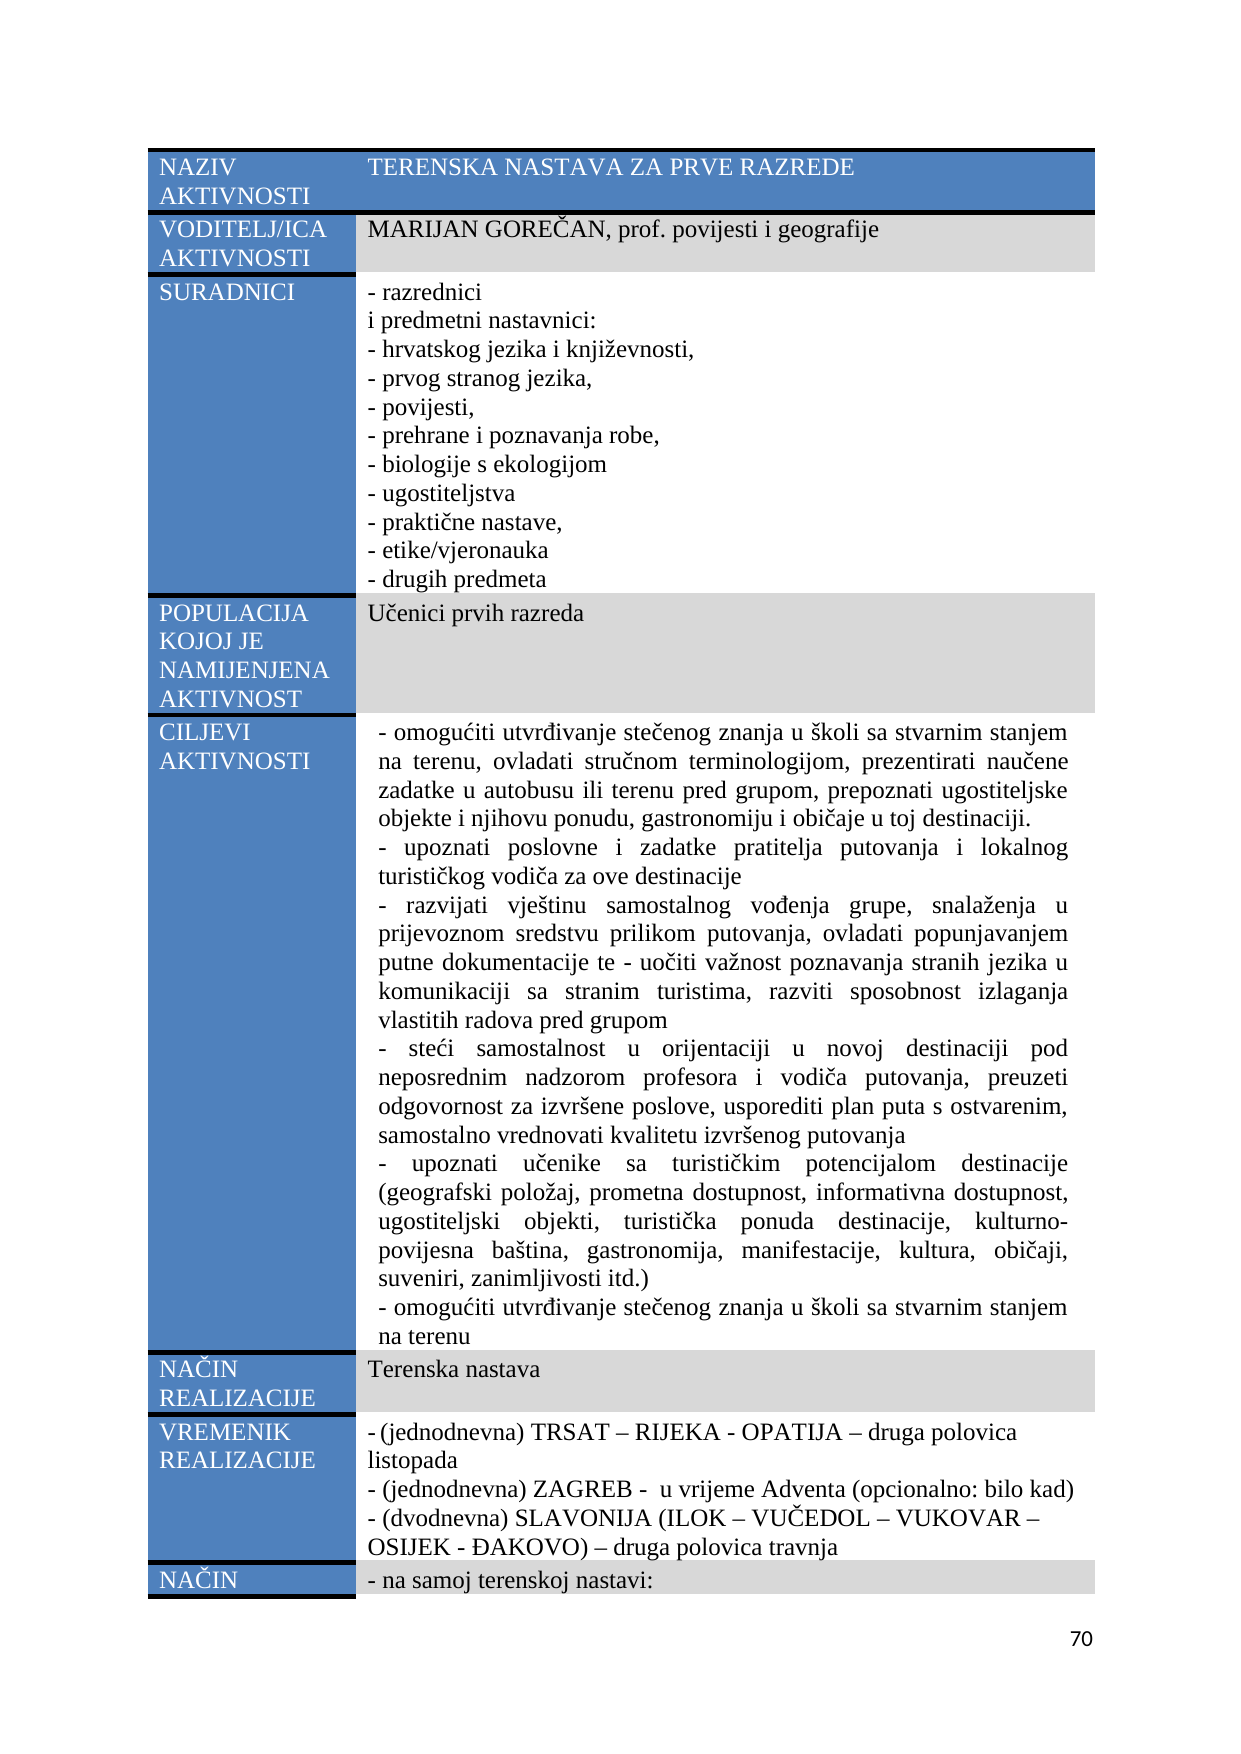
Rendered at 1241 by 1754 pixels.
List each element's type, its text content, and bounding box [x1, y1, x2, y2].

table_cell POPULACIJA KOJOJ JE NAMIJENJENA AKTIVNOST [148, 598, 356, 713]
table_cell MARIJAN GOREČAN, prof. povijesti i geografije [356, 215, 1095, 272]
table_header TERENSKA NASTAVA ZA PRVE RAZREDE [356, 152, 1095, 210]
table_cell - omogućiti utvrđivanje stečenog znanja u školi sa stvarnim stanjem na terenu, ovladati stručnom terminologijom, prezentirati naučene zadatke u autobusu ili terenu pred grupom, prepoznati ugostiteljske objekte i njihovu ponudu, gastronomiju i običaje u toj destinaciji. - upoznati poslovne i zadatke pratitelja putovanja i lokalnog turističkog vodiča za ove destinacije - razvijati vještinu samostalnog vođenja grupe, snalaženja u prijevoznom sredstvu prilikom putovanja, ovladati popunjavanjem putne dokumentacije te - uočiti važnost poznavanja stranih jezika u komunikaciji sa stranim turistima, razviti sposobnost izlaganja vlastitih radova pred grupom - steći samostalnost u orijentaciji u novoj destinaciji pod neposrednim nadzorom profesora i vodiča putovanja, preuzeti odgovornost za izvršene poslove, usporediti plan puta s ostvarenim, samostalno vrednovati kvalitetu izvršenog putovanja - upoznati učenike sa turističkim potencijalom destinacije (geografski položaj, prometna dostupnost, informativna dostupnost, ugostiteljski objekti, turistička ponuda destinacije, kulturno-povijesna baština, gastronomija, manifestacije, kultura, običaji, suveniri, zanimljivosti itd.) - omogućiti utvrđivanje stečenog znanja u školi sa stvarnim stanjem na terenu [356, 713, 1095, 1350]
table_cell Terenska nastava [356, 1350, 1095, 1412]
table_cell VREMENIK REALIZACIJE [148, 1417, 356, 1560]
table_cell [148, 1565, 356, 1594]
table_header NAZIV AKTIVNOSTI [148, 152, 356, 210]
table_cell Učenici prvih razreda [356, 593, 1095, 713]
table_cell SURADNICI [148, 277, 356, 593]
table_cell CILJEVI AKTIVNOSTI [148, 717, 356, 1350]
table_cell - (jednodnevna) TRSAT – RIJEKA - OPATIJA – druga polovica listopada - (jednodnevna) ZAGREB - u vrijeme Adventa (opcionalno: bilo kad) - (dvodnevna) SLAVONIJA (ILOK – VUČEDOL – VUKOVAR – OSIJEK - ĐAKOVO) – druga polovica travnja [356, 1412, 1095, 1560]
table_cell NAČIN REALIZACIJE [148, 1355, 356, 1412]
table_cell - razrednici i predmetni nastavnici: - hrvatskog jezika i književnosti, - prvog stranog jezika, - povijesti, - prehrane i poznavanja robe, - biologije s ekologijom - ugostiteljstva - praktične nastave, - etike/vjeronauka - drugih predmeta [356, 272, 1095, 593]
table_cell VODITELJ/ICA AKTIVNOSTI [148, 215, 356, 272]
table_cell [356, 1560, 1095, 1594]
